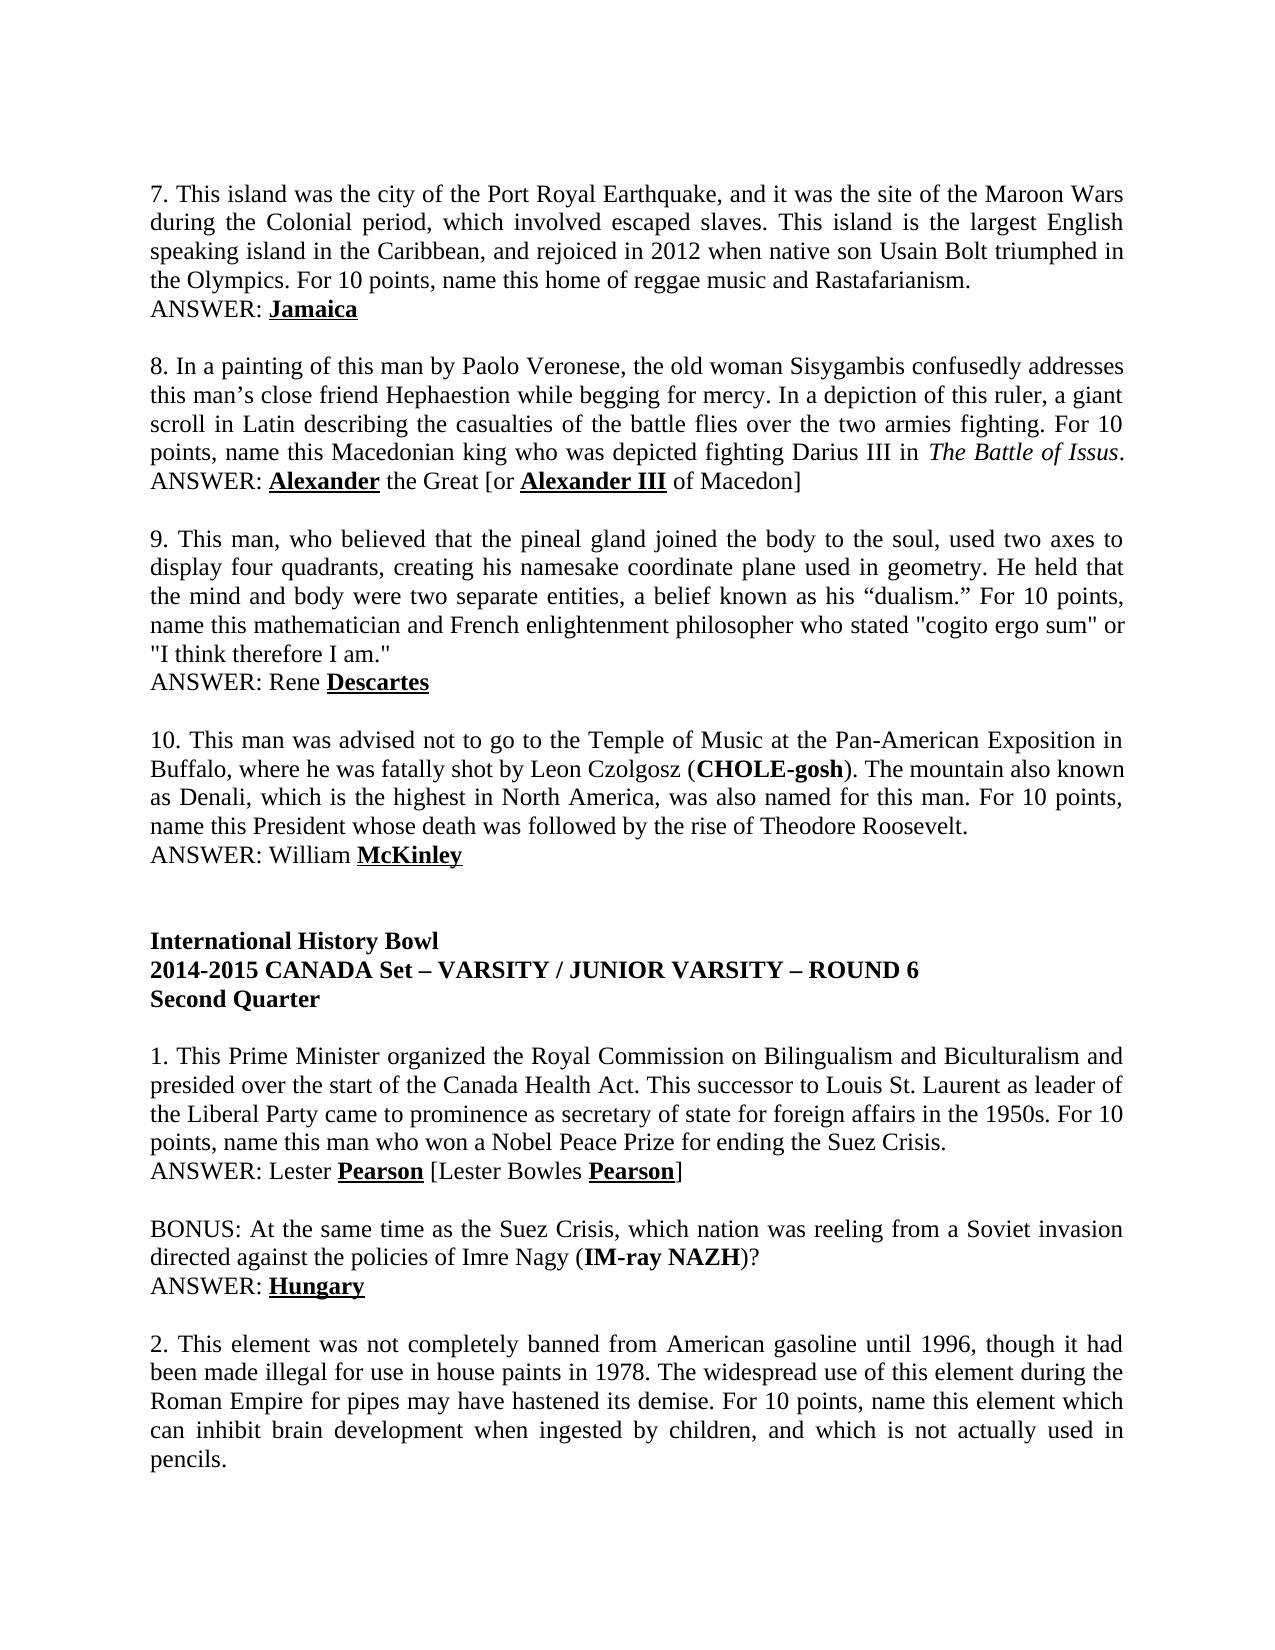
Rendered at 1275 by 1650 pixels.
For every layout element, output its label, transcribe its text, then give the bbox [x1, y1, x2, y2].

text 2. This element was not completely banned from American gasoline until 1996, though it had been made illegal for use in house paints in 1978. The widespread use of this element during the Roman Empire for pipes may have hastened its demise. For 10 points, name this element which can inhibit brain development when ingested by children, and which is not actually used in pencils. [150, 1329, 1125, 1472]
text ANSWER: Jamaica [150, 294, 1125, 322]
text 9. This man, who believed that the pineal gland joined the body to the soul, used two axes to display four quadrants, creating his namesake coordinate plane used in geometry. He held that the mind and body were two separate entities, a belief known as his “dualism.” For 10 points, name this mathematician and French enlightenment philosopher who stated "cogito ergo sum" or "I think therefore I am." [150, 524, 1125, 667]
text 8. In a painting of this man by Paolo Veronese, the old woman Sisygambis confusedly addresses this man’s close friend Hephaestion while begging for mercy. In a depiction of this ruler, a giant scroll in Latin describing the casualties of the battle flies over the two armies fighting. For 10 points, name this Macedonian king who was depicted fighting Darius III in The Battle of Issus. ANSWER: Alexander the Great [or Alexander III of Macedon] [150, 351, 1125, 495]
text ANSWER: William McKinley [150, 840, 1125, 869]
text ANSWER: Rene Descartes [150, 667, 1125, 696]
text 10. This man was advised not to go to the Temple of Music at the Pan-American Exposition in Buffalo, where he was fatally shot by Leon Czolgosz (CHOLE-gosh). The mountain also known as Denali, which is the highest in North America, was also named for this man. For 10 points, name this President whose death was followed by the rise of Theodore Roosevelt. [150, 725, 1125, 840]
text ANSWER: Hungary [150, 1271, 1125, 1300]
text International History Bowl 2014-2015 CANADA Set – VARSITY / JUNIOR VARSITY – ROUND 6 Second Quarter [150, 926, 1125, 1012]
text 7. This island was the city of the Port Royal Earthquake, and it was the site of the Maroon Wars during the Colonial period, which involved escaped slaves. This island is the largest English speaking island in the Caribbean, and rejoiced in 2012 when native son Usain Bolt triumphed in the Olympics. For 10 points, name this home of reggae music and Rastafarianism. [150, 179, 1125, 294]
text 1. This Prime Minister organized the Royal Commission on Bilingualism and Biculturalism and presided over the start of the Canada Health Act. This successor to Louis St. Laurent as leader of the Liberal Party came to prominence as secretary of state for foreign affairs in the 1950s. For 10 points, name this man who won a Nobel Peace Prize for ending the Suez Crisis. ANSWER: Lester Pearson [Lester Bowles Pearson] [150, 1041, 1125, 1185]
text BONUS: At the same time as the Suez Crisis, which nation was reeling from a Soviet invasion directed against the policies of Imre Nagy (IM-ray NAZH)? [150, 1214, 1125, 1271]
